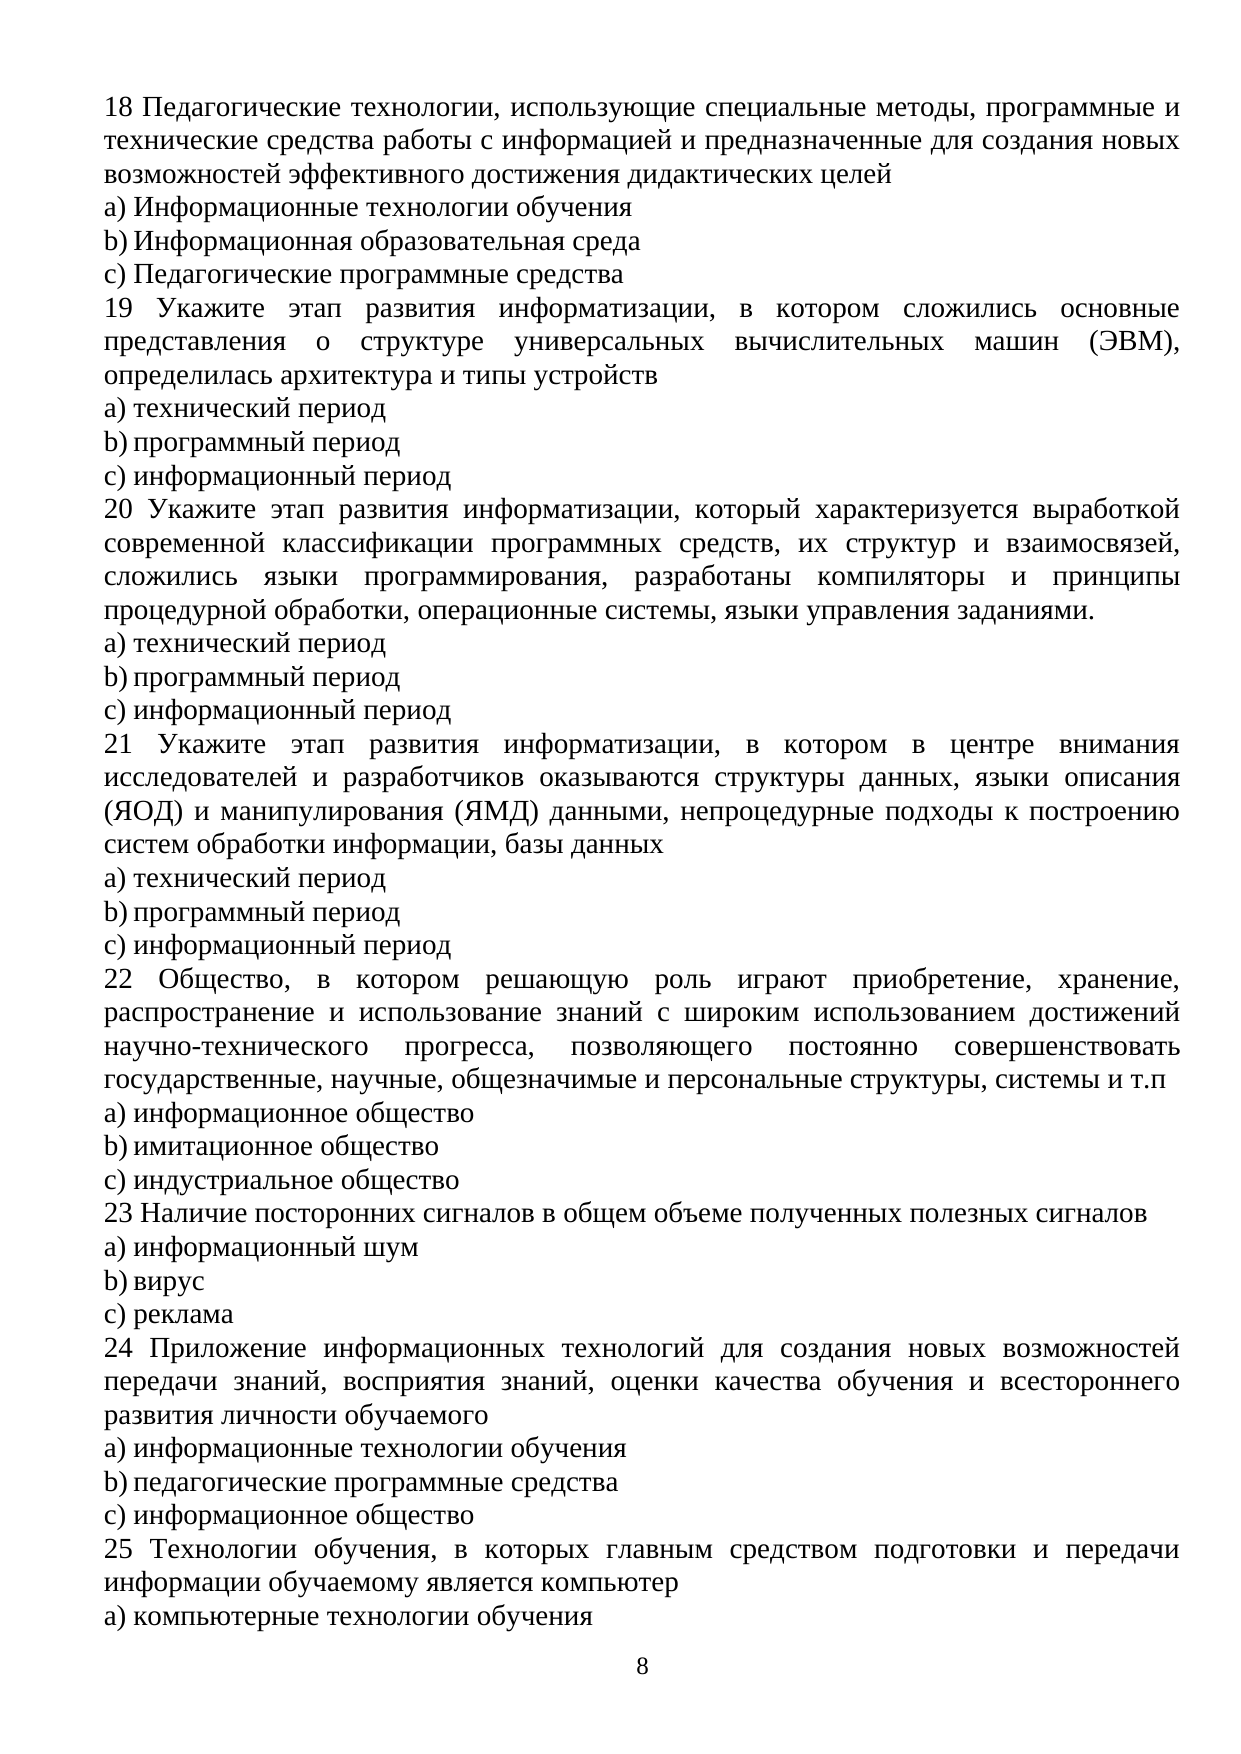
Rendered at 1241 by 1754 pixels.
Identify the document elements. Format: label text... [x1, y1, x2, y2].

text 24 Приложение информационных технологий для создания новых возможностей передачи знаний, восприятия знаний, оценки качества обучения и всестороннего развития личности обучаемого [103, 1330, 1181, 1430]
list информационный период [103, 927, 1181, 961]
list компьютерные технологии обучения [103, 1598, 1181, 1632]
list технический период [103, 391, 1181, 424]
list имитационное общество [103, 1128, 1181, 1162]
list информационное общество [103, 1497, 1181, 1531]
text 18 Педагогические технологии, использующие специальные методы, программные и технические средства работы с информацией и предназначенные для создания новых возможностей эффективного достижения дидактических целей [103, 89, 1181, 189]
list информационное общество [103, 1095, 1181, 1128]
list информационный шум [103, 1229, 1181, 1263]
list программный период [103, 894, 1181, 927]
list индустриальное общество [103, 1162, 1181, 1196]
list педагогические программные средства [103, 1464, 1181, 1497]
list информационный период [103, 458, 1181, 491]
list программный период [103, 424, 1181, 458]
list информационные технологии обучения [103, 1430, 1181, 1464]
list технический период [103, 625, 1181, 659]
list Информационная образовательная среда [103, 223, 1181, 256]
list вирус [103, 1263, 1181, 1296]
text 22 Общество, в котором решающую роль играют приобретение, хранение, распространение и использование знаний с широким использованием достижений научно-технического прогресса, позволяющего постоянно совершенствовать государственные, научные, общезначимые и персональные структуры, системы и т.п [103, 961, 1181, 1095]
list реклама [103, 1296, 1181, 1330]
text 21 Укажите этап развития информатизации, в котором в центре внимания исследователей и разработчиков оказываются структуры данных, языки описания (ЯОД) и манипулирования (ЯМД) данными, непроцедурные подходы к построению систем обработки информации, базы данных [103, 726, 1181, 860]
list Информационные технологии обучения [103, 189, 1181, 223]
list Педагогические программные средства [103, 256, 1181, 290]
text 25 Технологии обучения, в которых главным средством подготовки и передачи информации обучаемому является компьютер [103, 1531, 1181, 1598]
text 19 Укажите этап развития информатизации, в котором сложились основные представления о структуре универсальных вычислительных машин (ЭВМ), определилась архитектура и типы устройств [103, 290, 1181, 391]
list программный период [103, 659, 1181, 692]
text 23 Наличие посторонних сигналов в общем объеме полученных полезных сигналов [103, 1196, 1181, 1229]
text 20 Укажите этап развития информатизации, который характеризуется выработкой современной классификации программных средств, их структур и взаимосвязей, сложились языки программирования, разработаны компиляторы и принципы процедурной обработки, операционные системы, языки управления заданиями. [103, 491, 1181, 625]
list технический период [103, 860, 1181, 894]
list информационный период [103, 692, 1181, 726]
